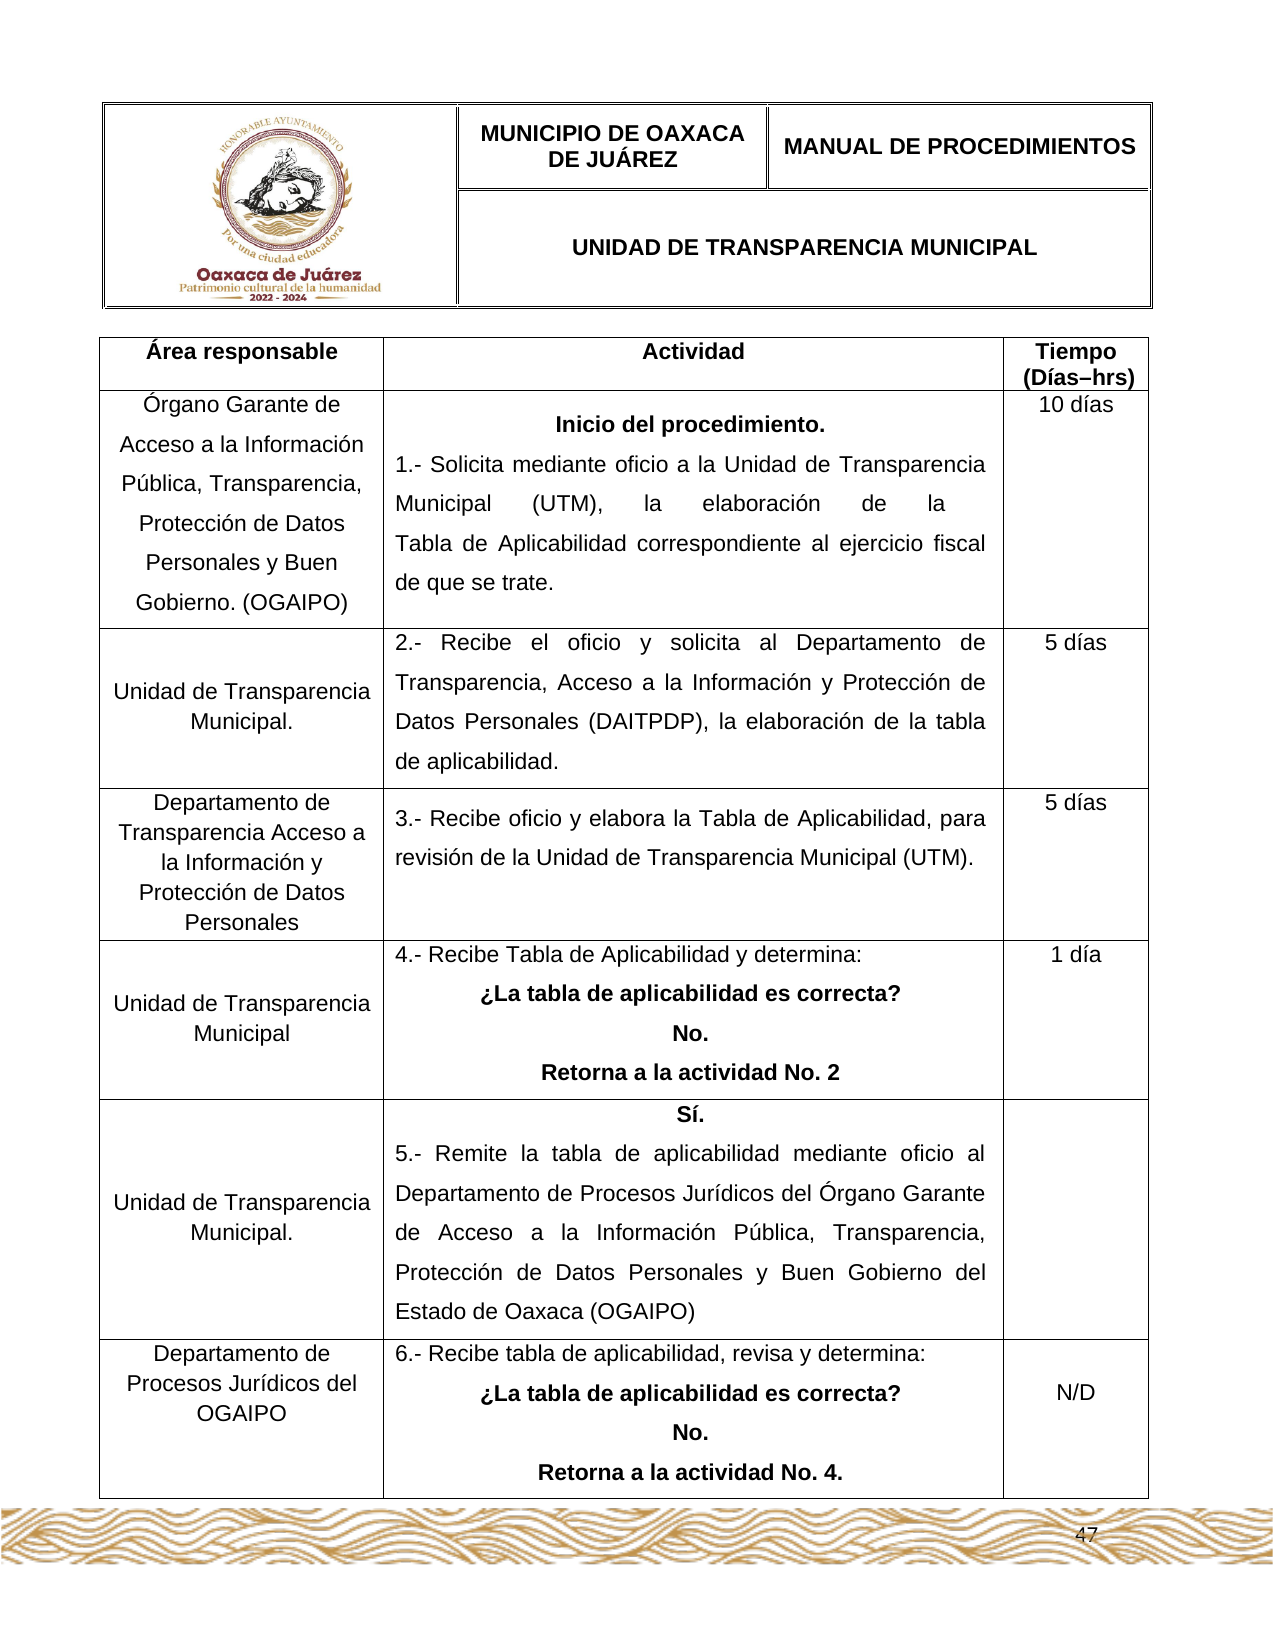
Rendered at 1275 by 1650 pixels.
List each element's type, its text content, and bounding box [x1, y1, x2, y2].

table_cell 6.- Recibe tabla de aplicabilidad, revisa y determina: ¿La tabla de aplicabilidad es correcta? No. Retorna a la actividad No. 4. [384, 1340, 1003, 1498]
table_cell 4.- Recibe Tabla de Aplicabilidad y determina: ¿La tabla de aplicabilidad es correcta? No. Retorna a la actividad No. 2 [384, 941, 1003, 1099]
table_cell [1004, 1100, 1148, 1339]
table_cell Sí. 5.- Remite la tabla de aplicabilidad mediante oficio al Departamento de Procesos Jurídicos del Órgano Garante de Acceso a la Información Pública, Transparencia, Protección de Datos Personales y Buen Gobierno del Estado de Oaxaca (OGAIPO) [384, 1100, 1003, 1339]
table_cell 1 día [1004, 941, 1148, 1099]
table_cell Inicio del procedimiento. 1.- Solicita mediante oficio a la Unidad de Transparencia Municipal (UTM), la elaboración de la Tabla de Aplicabilidad correspondiente al ejercicio fiscal de que se trate. [384, 391, 1003, 628]
table_cell Área responsable [100, 338, 383, 390]
table_cell 5 días [1004, 789, 1148, 939]
table_cell 3.- Recibe oficio y elabora la Tabla de Aplicabilidad, para revisión de la Unidad de Transparencia Municipal (UTM). [384, 789, 1003, 939]
table_cell 5 días [1004, 629, 1148, 787]
table_cell 10 días [1004, 391, 1148, 628]
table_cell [100, 1340, 383, 1498]
table_cell Unidad de Transparencia Municipal. [100, 629, 383, 787]
table_cell Unidad de Transparencia Municipal [100, 941, 383, 1099]
table_cell Tiempo (Días–hrs) [1004, 338, 1148, 390]
table_cell Unidad de Transparencia Municipal. [100, 1100, 383, 1339]
table_cell Departamento de Transparencia Acceso a la Información y Protección de Datos Personales [100, 789, 383, 939]
table_cell 2.- Recibe el oficio y solicita al Departamento de Transparencia, Acceso a la Información y Protección de Datos Personales (DAITPDP), la elaboración de la tabla de aplicabilidad. [384, 629, 1003, 787]
table_cell Actividad [384, 338, 1003, 390]
table_cell Órgano Garante de Acceso a la Información Pública, Transparencia, Protección de Datos Personales y Buen Gobierno. (OGAIPO) [100, 391, 383, 628]
table_cell N/D [1004, 1340, 1148, 1498]
